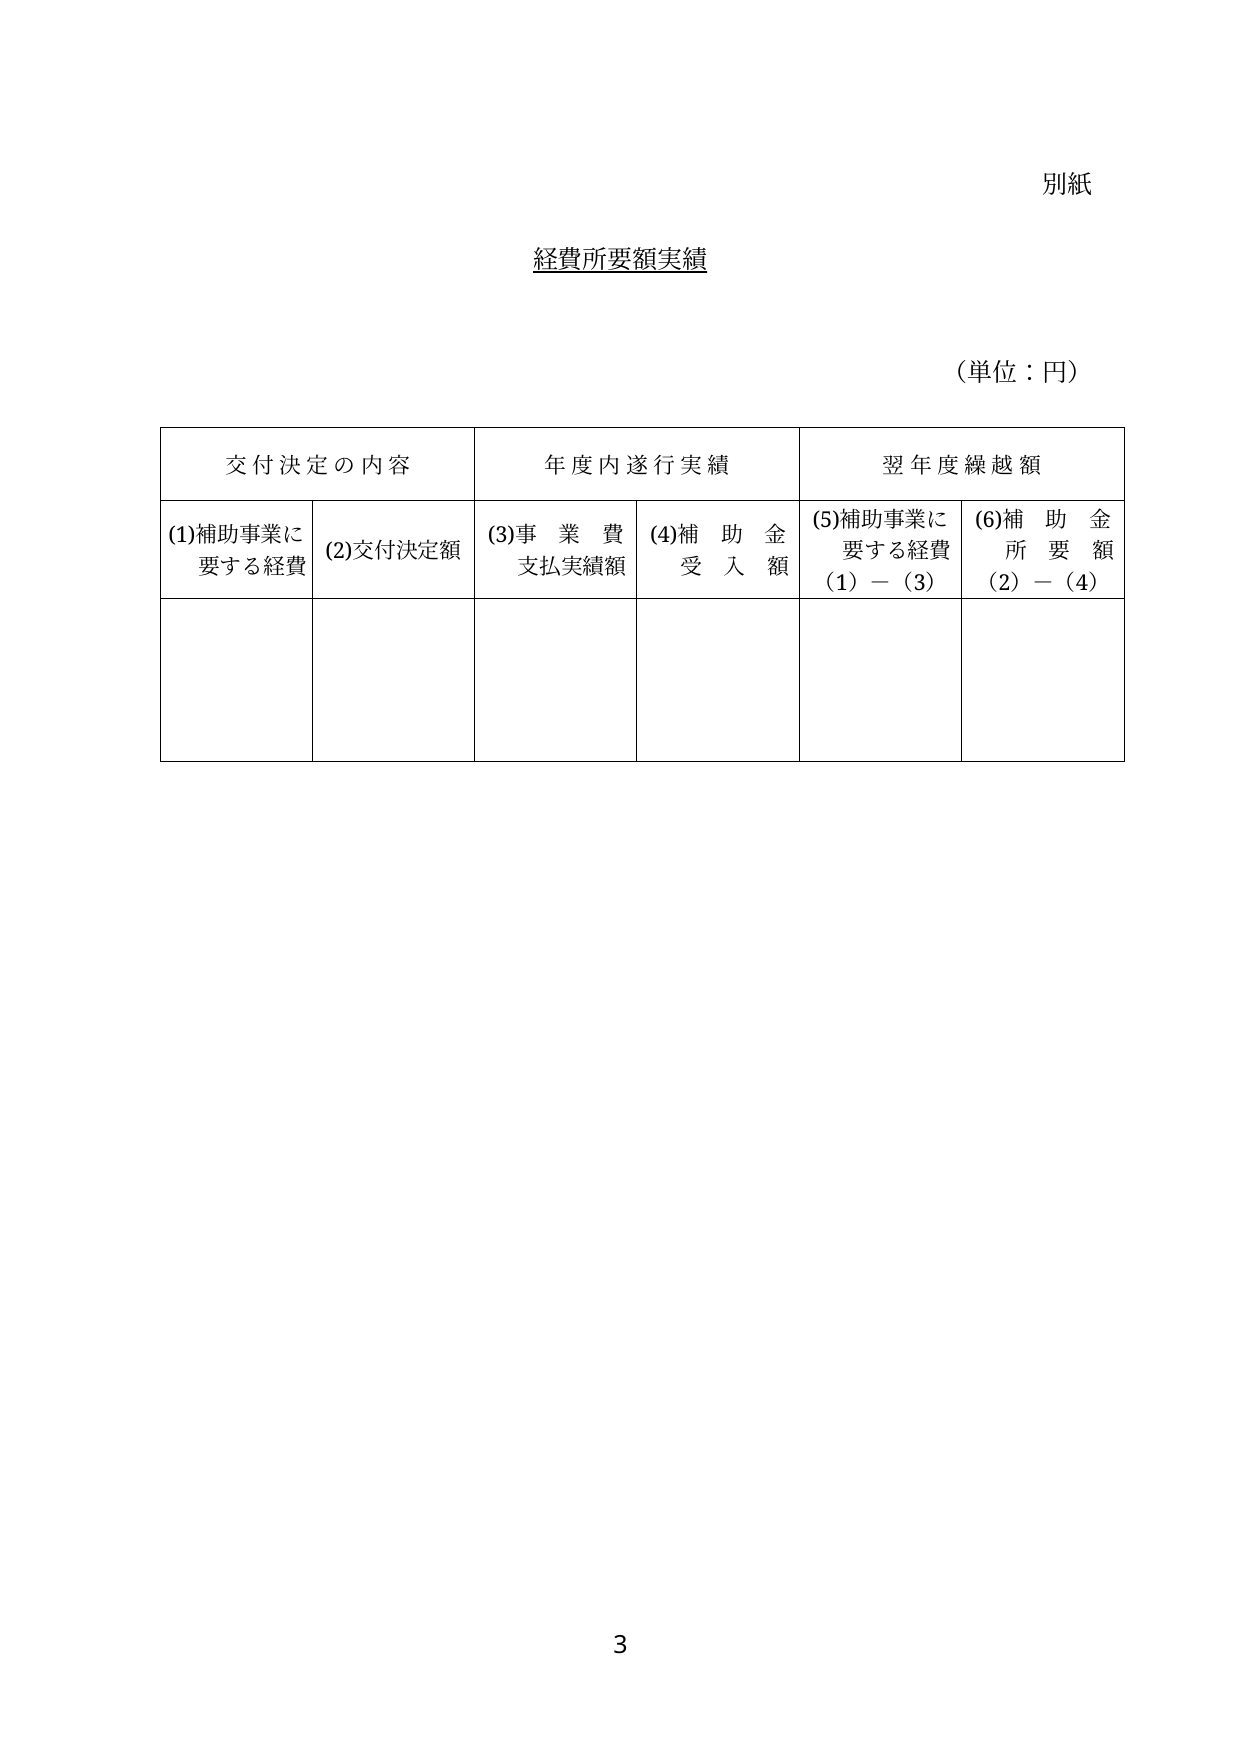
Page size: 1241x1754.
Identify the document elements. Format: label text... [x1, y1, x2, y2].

table_cell [962, 599, 1124, 761]
table_cell [475, 599, 636, 761]
table_cell (4)補 助 金 受 入 額 [637, 501, 799, 598]
table_cell (5)補助事業に 要する経費 （1）－（3） [800, 501, 961, 598]
table_cell [800, 599, 961, 761]
table_cell [161, 599, 312, 761]
table_cell [637, 599, 799, 761]
table_header 年 度 内 遂 行 実 績 [475, 428, 799, 499]
table_cell (6)補 助 金 所 要 額 （2）－（4） [962, 501, 1124, 598]
table_cell [313, 599, 474, 761]
table_cell (3)事 業 費 支払実績額 [475, 501, 636, 598]
table_cell (2)交付決定額 [313, 501, 474, 598]
table_header 翌 年 度 繰 越 額 [800, 428, 1124, 499]
text （単位：円） [148, 352, 1092, 389]
text 別紙 [173, 164, 1092, 202]
table_header 交 付 決 定 の 内 容 [161, 428, 474, 499]
table_cell (1)補助事業に 要する経費 [161, 501, 312, 598]
text 経費所要額実績 [148, 239, 1092, 277]
